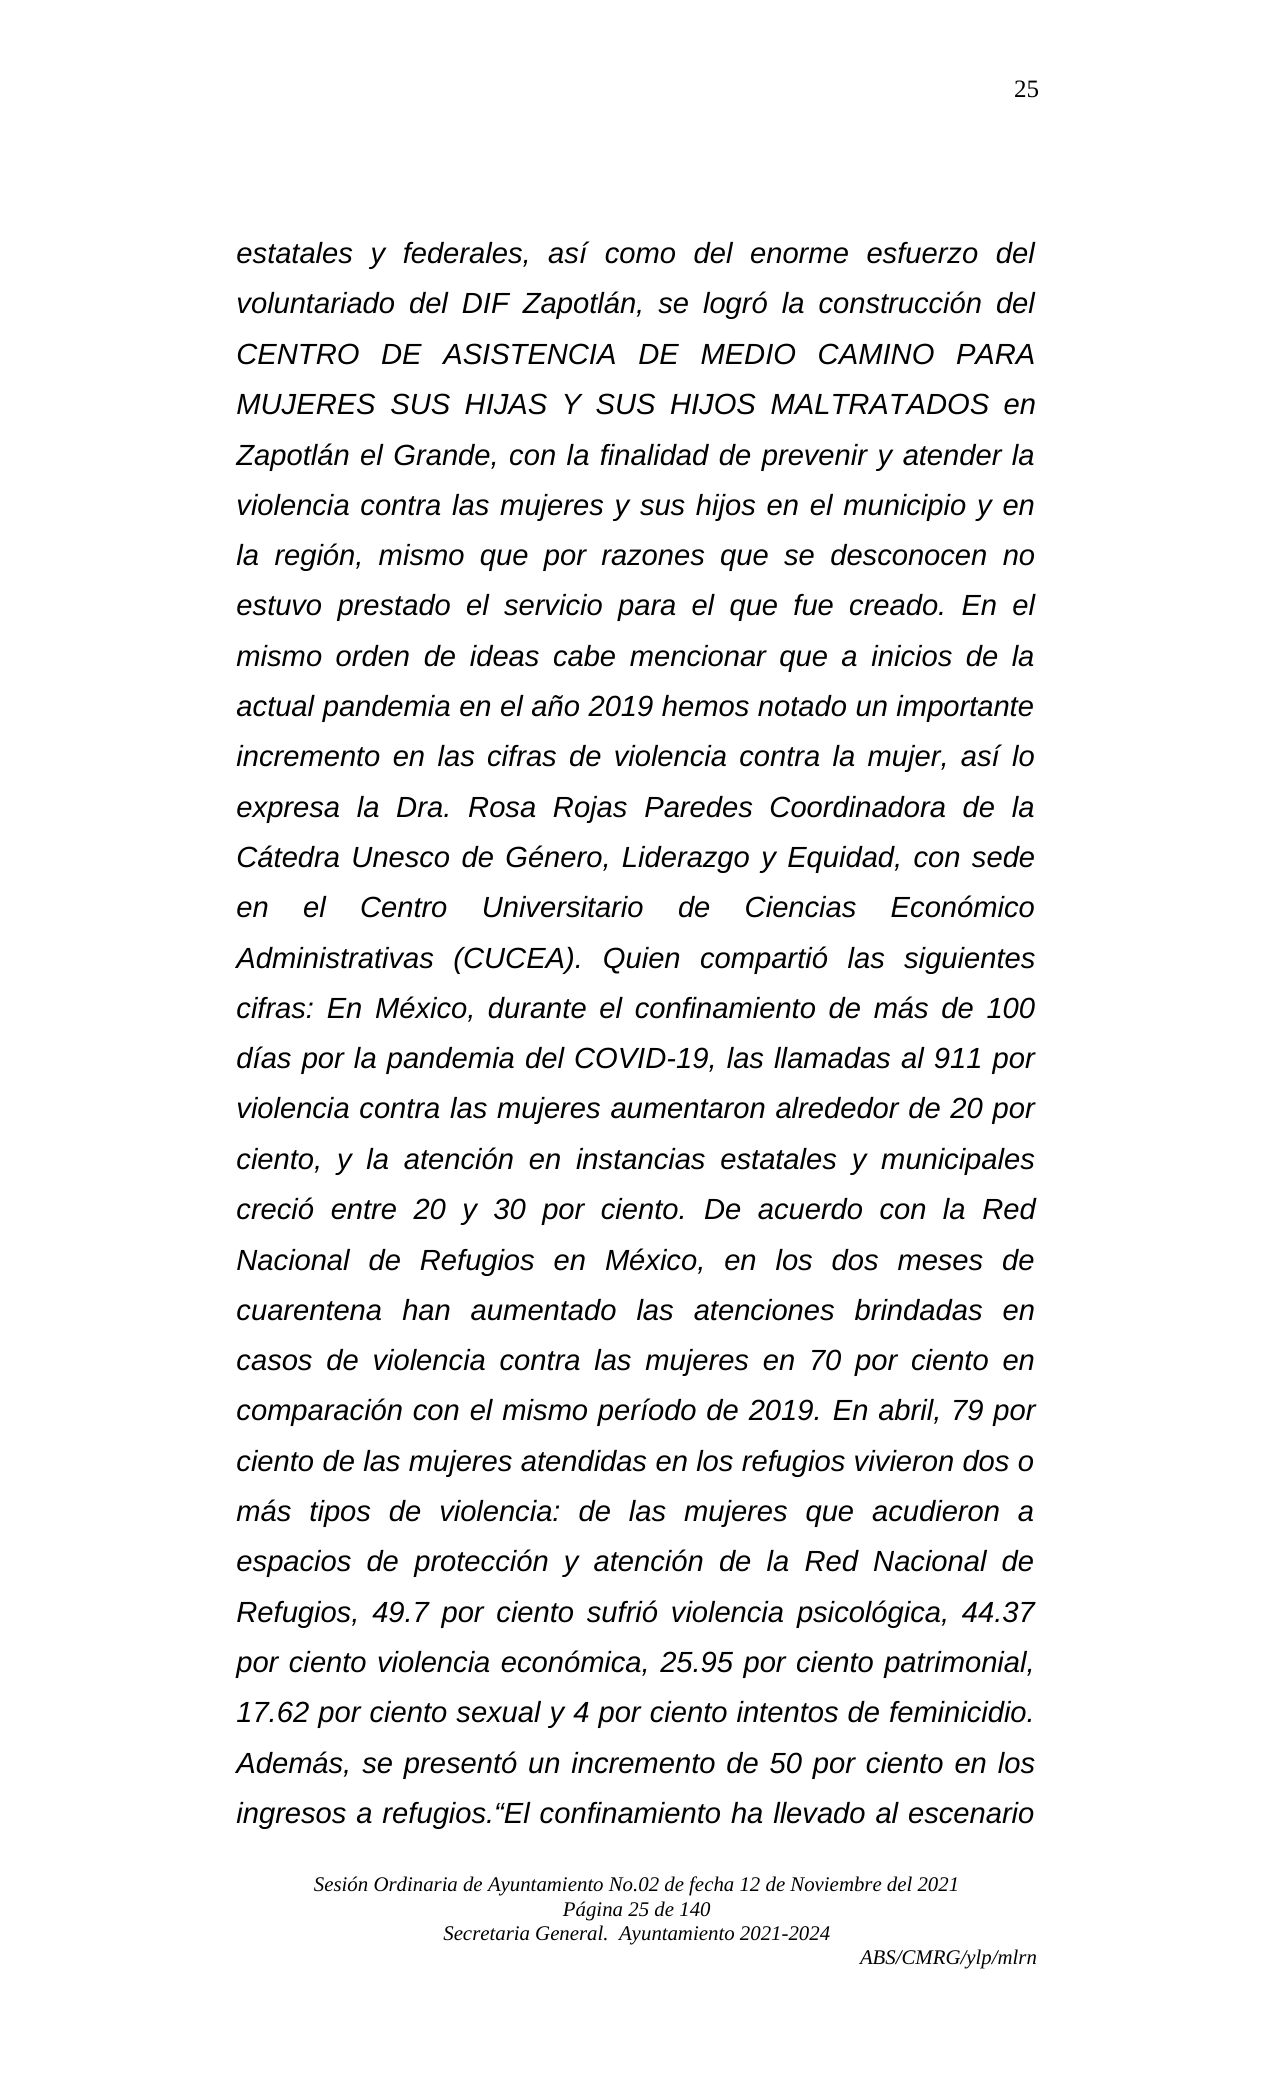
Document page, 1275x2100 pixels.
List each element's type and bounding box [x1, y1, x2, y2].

text [236, 236, 1039, 1829]
